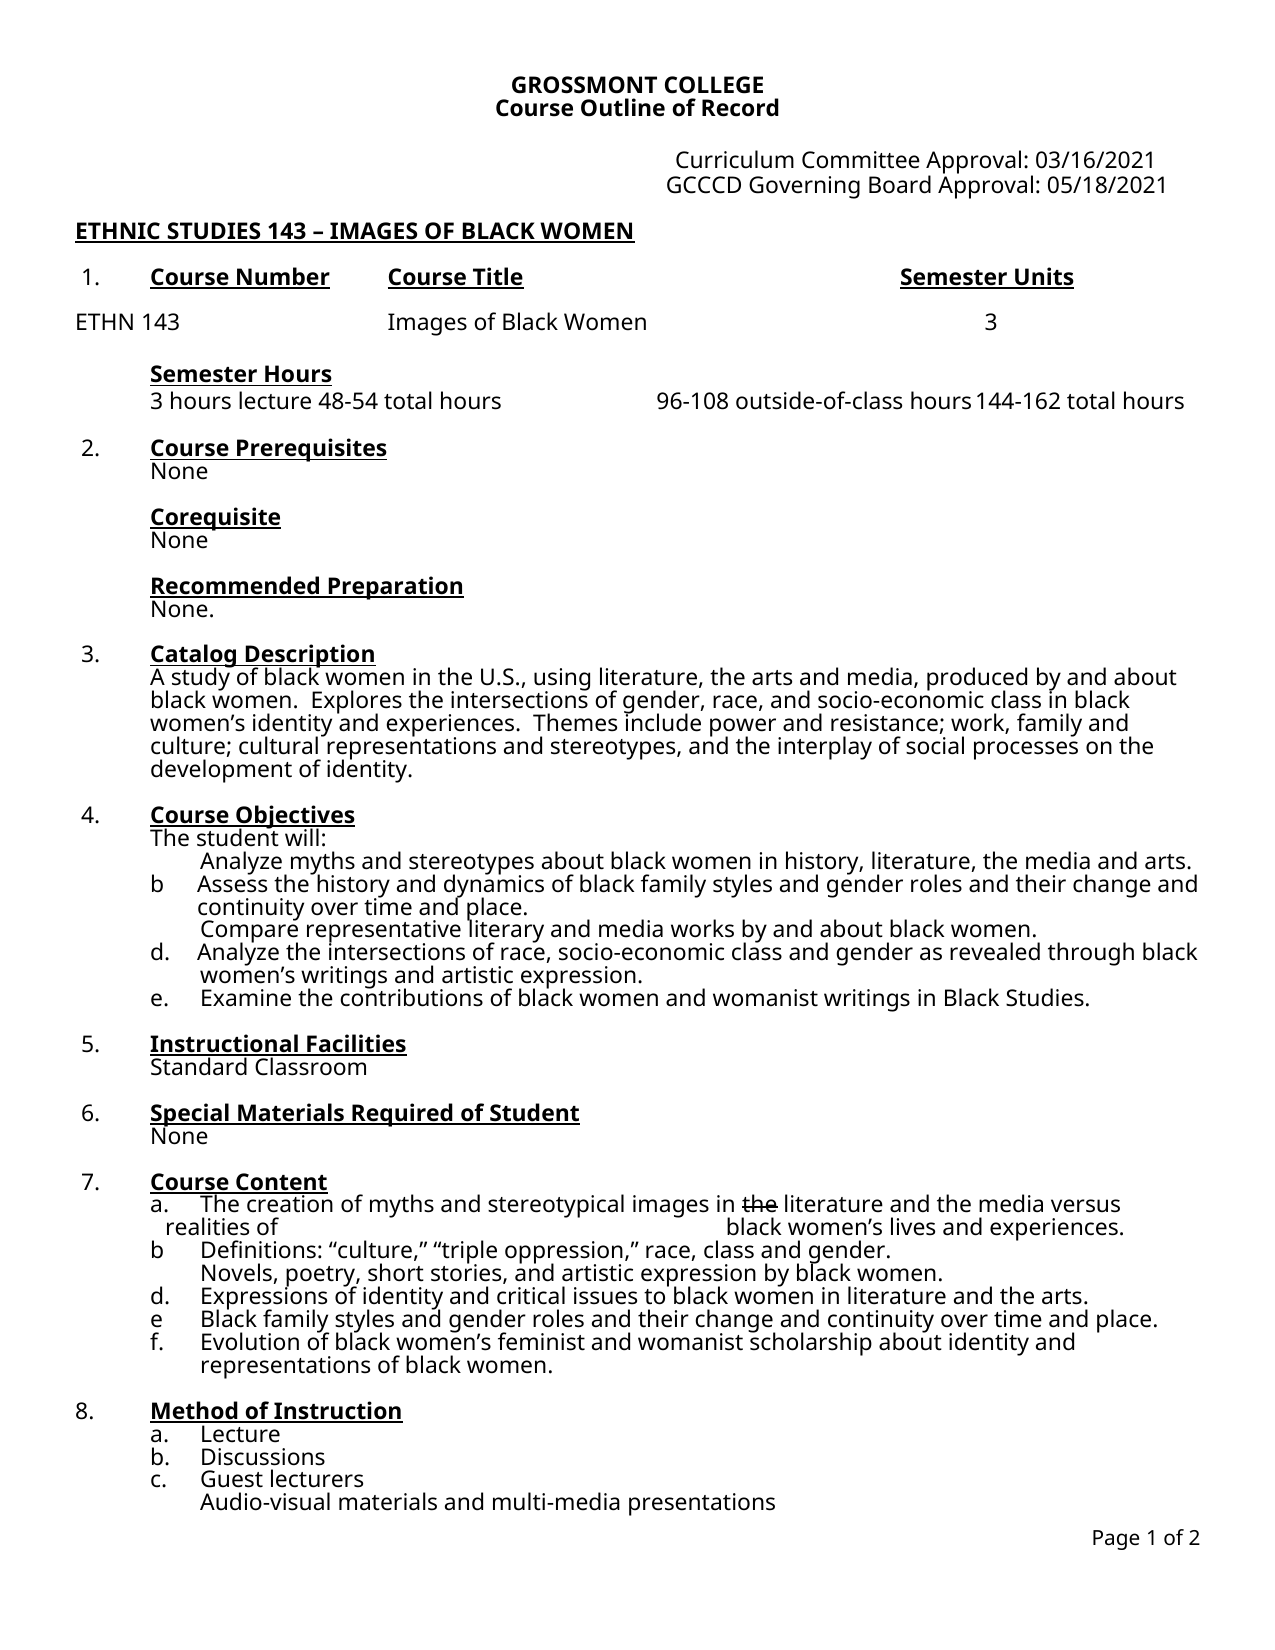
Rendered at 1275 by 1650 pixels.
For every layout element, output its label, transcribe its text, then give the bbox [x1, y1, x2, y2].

text Semester Hours [75, 358, 1200, 389]
list Standard Classroom [75, 1057, 1200, 1080]
list b Definitions: “culture,” “triple oppression,” race, class and gender. [75, 1240, 1200, 1263]
text 5. Instructional Facilities [75, 1034, 1200, 1057]
text A study of black women in the U.S., using literature, the arts and media, produced by and about black women. Explores the intersections of gender, race, and socio-economic class in black women’s identity and experiences. Themes include power and resistance; work, family and culture; cultural representations and stereotypes, and the interplay of social processes on the development of identity. [75, 667, 1200, 782]
text 1. Course Number Course Title Semester Units [75, 267, 1200, 312]
list b. Discussions [75, 1447, 1200, 1469]
text 2. Course Prerequisites [75, 438, 1200, 461]
text ETHNIC STUDIES 143 – IMAGES OF BLACK WOMEN [75, 221, 1200, 244]
list a. Lecture [75, 1424, 1200, 1447]
text ETHN 143 Images of Black Women 3 [75, 312, 1200, 335]
text Course Outline of Record [75, 98, 1200, 144]
list b Assess the history and dynamics of black family styles and gender roles and their change and continuity over time and place. [75, 874, 1200, 919]
list f. Evolution of black women’s feminist and womanist scholarship about identity and [75, 1332, 1200, 1355]
text 3 hours lecture 48-54 total hours 96-108 outside-of-class hours 144-162 total hours [112, 389, 1200, 414]
text GCCCD Governing Board Approval: 05/18/2021 [75, 175, 1200, 198]
text None. [75, 599, 1200, 622]
text GROSSMONT COLLEGE [75, 75, 1200, 98]
text 8. Method of Instruction [75, 1401, 1200, 1424]
text Recommended Preparation [75, 576, 1200, 599]
list e Black family styles and gender roles and their change and continuity over time and place. [75, 1309, 1200, 1332]
list representations of black women. [75, 1355, 1200, 1378]
list d. Expressions of identity and critical issues to black women in literature and the arts. [75, 1286, 1200, 1309]
text 3. Catalog Description [75, 644, 1200, 667]
text None [75, 530, 1200, 553]
text The student will: [75, 828, 1200, 851]
text None [75, 461, 1200, 484]
list Analyze myths and stereotypes about black women in history, literature, the media and arts. [75, 851, 1200, 874]
text None [75, 1126, 1200, 1149]
list women’s writings and artistic expression. [75, 965, 1200, 988]
list c. Guest lecturers [75, 1469, 1200, 1492]
text 4. Course Objectives [75, 805, 1200, 828]
text a. The creation of myths and stereotypical images in the literature and the media versus realities of black women’s lives and experiences. [75, 1194, 1200, 1240]
text 7. Course Content [75, 1172, 1200, 1194]
list Novels, poetry, short stories, and artistic expression by black women. [75, 1263, 1200, 1286]
list e. Examine the contributions of black women and womanist writings in Black Studies. [75, 988, 1200, 1011]
text 6. Special Materials Required of Student [75, 1103, 1200, 1126]
list Compare representative literary and media works by and about black women. [75, 919, 1200, 942]
text Curriculum Committee Approval: 03/16/2021 [75, 144, 1200, 175]
text Corequisite [75, 507, 1200, 530]
list Audio-visual materials and multi-media presentations [75, 1492, 1200, 1515]
list d. Analyze the intersections of race, socio-economic class and gender as revealed through black [75, 942, 1200, 965]
